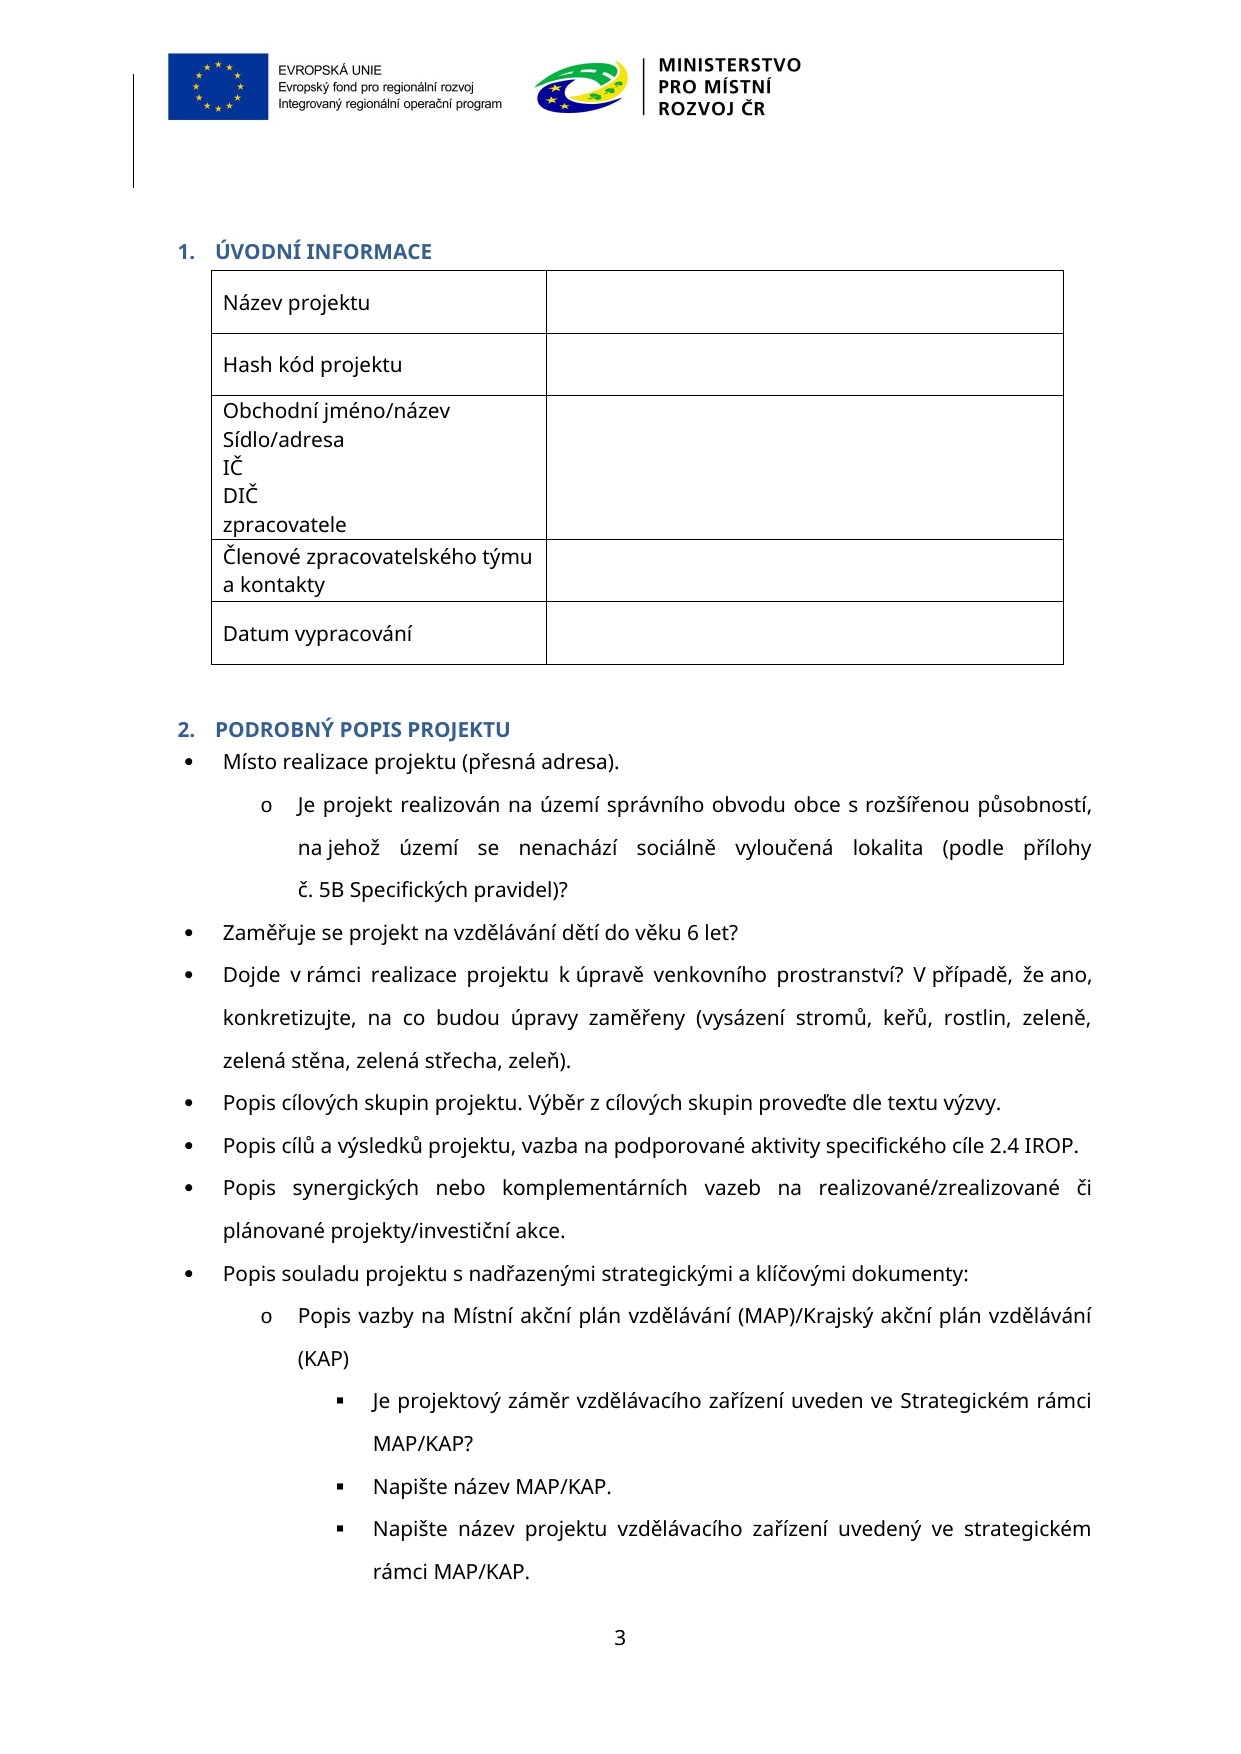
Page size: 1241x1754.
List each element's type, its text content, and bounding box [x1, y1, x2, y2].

list Popis cílů a výsledků projektu, vazba na podporované aktivity specifického cíle 2.4 IROP. [185, 1131, 1093, 1159]
list Napište název projektu vzdělávacího zařízení uvedený ve strategickém rámci MAP/KAP. [335, 1514, 1093, 1586]
list Popis synergických nebo komplementárních vazeb na realizované/zrealizované či plánované projekty/investiční akce. [185, 1173, 1093, 1244]
list Popis souladu projektu s nadřazenými strategickými a klíčovými dokumenty: [185, 1259, 1093, 1287]
list Popis cílových skupin projektu. Výběr z cílových skupin proveďte dle textu výzvy. [185, 1088, 1093, 1117]
table_header [547, 271, 1063, 333]
list Zaměřuje se projekt na vzdělávání dětí do věku 6 let? [185, 918, 1093, 946]
table_cell Datum vypracování [212, 602, 546, 664]
list Dojde v rámci realizace projektu k úpravě venkovního prostranství? V případě, že ano, konkretizujte, na co budou úpravy zaměřeny (vysázení stromů, keřů, rostlin, zeleně, zelená stěna, zelená střecha, zeleň). [185, 961, 1093, 1074]
table_cell [547, 396, 1063, 538]
list Je projektový záměr vzdělávacího zařízení uveden ve Strategickém rámci MAP/KAP? [335, 1387, 1093, 1458]
table_cell Členové zpracovatelského týmu a kontakty [212, 540, 546, 601]
subtitle Podrobný popis projektu [177, 715, 1093, 743]
list Místo realizace projektu (přesná adresa). [185, 747, 1093, 776]
table_cell Hash kód projektu [212, 334, 546, 395]
picture [146, 31, 822, 142]
list Popis vazby na Místní akční plán vzdělávání (MAP)/Krajský akční plán vzdělávání (KAP) [260, 1301, 1093, 1372]
list Je projekt realizován na území správního obvodu obce s rozšířenou působností, na jehož území se nenachází sociálně vyloučená lokalita (podle přílohy č. 5B Specifických pravidel)? [260, 790, 1093, 904]
table_cell [547, 540, 1063, 601]
table_cell Obchodní jméno/název Sídlo/adresa IČ DIČ zpracovatele [212, 396, 546, 538]
subtitle ÚVODNÍ INFORMACE [177, 237, 1093, 266]
table_cell [547, 334, 1063, 395]
list Napište název MAP/KAP. [335, 1472, 1093, 1500]
table_cell [547, 602, 1063, 664]
table_header Název projektu [212, 271, 546, 333]
